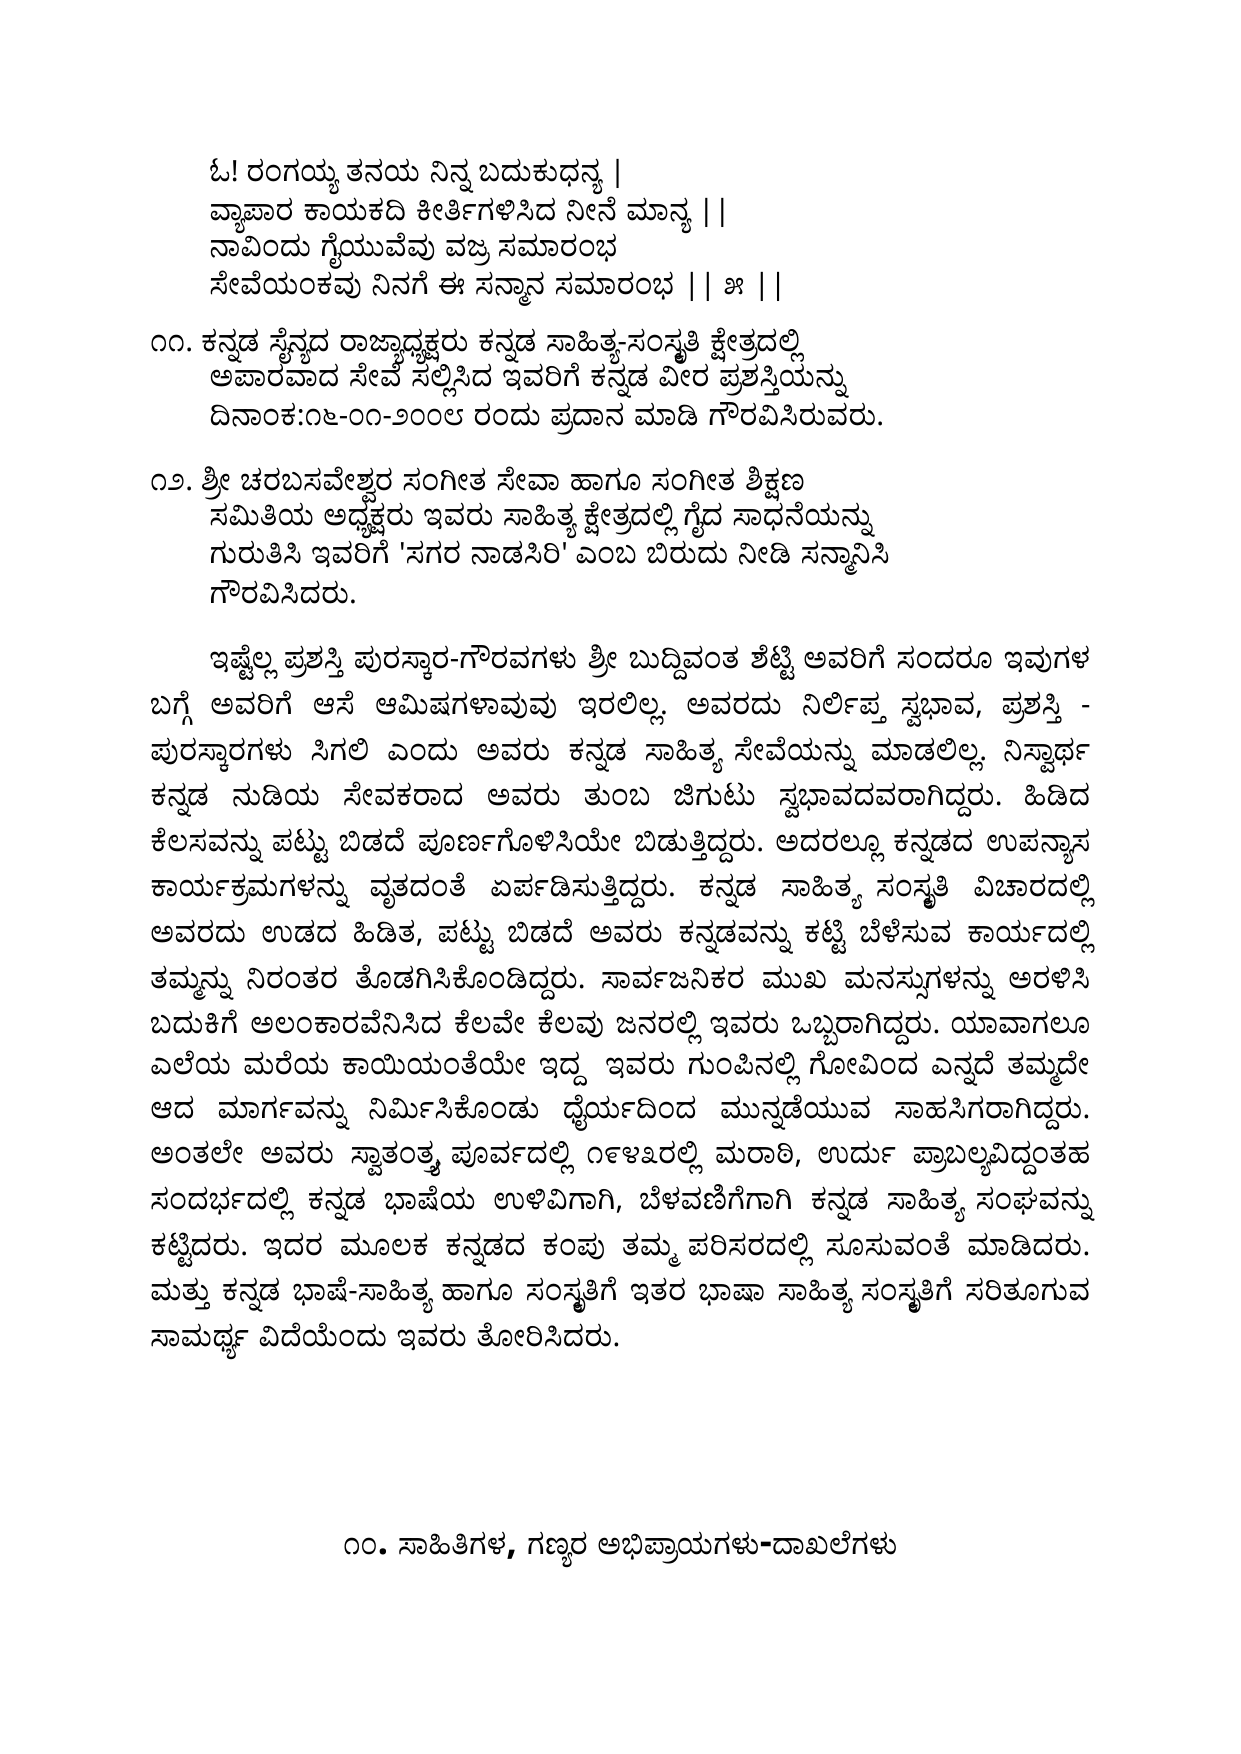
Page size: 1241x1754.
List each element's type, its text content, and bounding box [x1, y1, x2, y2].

text ೧೦. ಸಾಹಿತಿಗಳ, ಗಣ್ಯರ ಅಭಿಪ್ರಾಯಗಳು-ದಾಖಲೆಗಳು [150, 1514, 1090, 1566]
text ಸಮಿತಿಯ ಅಧ್ಯಕ್ಷರು ಇವರು ಸಾಹಿತ್ಯ ಕ್ಷೇತ್ರದಲ್ಲಿ ಗೈದ ಸಾಧನೆಯನ್ನು [209, 499, 1090, 533]
text ೧೧. ಕನ್ನಡ ಸೈನ್ಯದ ರಾಜ್ಯಾಧ್ಯಕ್ಷರು ಕನ್ನಡ ಸಾಹಿತ್ಯ-ಸಂಸ್ಕೃತಿ ಕ್ಷೇತ್ರದಲ್ಲಿ [150, 320, 1090, 360]
text ವ್ಯಾಪಾರ ಕಾಯಕದಿ ಕೀರ್ತಿಗಳಿಸಿದ ನೀನೆ ಮಾನ್ಯ || [150, 190, 1090, 229]
text ಓ! ರಂಗಯ್ಯ ತನಯ ನಿನ್ನ ಬದುಕುಧನ್ಯ | [150, 150, 1090, 190]
text ಅಪಾರವಾದ ಸೇವೆ ಸಲ್ಲಿಸಿದ ಇವರಿಗೆ ಕನ್ನಡ ವೀರ ಪ್ರಶಸ್ತಿಯನ್ನು [209, 360, 1090, 394]
text ೧೨. ಶ್ರೀ ಚರಬಸವೇಶ್ವರ ಸಂಗೀತ ಸೇವಾ ಹಾಗೂ ಸಂಗೀತ ಶಿಕ್ಷಣ [150, 459, 1090, 499]
text ಸೇವೆಯಂಕವು ನಿನಗೆ ಈ ಸನ್ಮಾನ ಸಮಾರಂಭ || ೫ || [150, 263, 1090, 303]
text ಗುರುತಿಸಿ ಇವರಿಗೆ 'ಸಗರ ನಾಡಸಿರಿ' ಎಂಬ ಬಿರುದು ನೀಡಿ ಸನ್ಮಾನಿಸಿ [209, 533, 1090, 572]
text ಗೌರವಿಸಿದರು. [209, 572, 1090, 612]
text ದಿನಾಂಕ:೧೬-೦೧-೨೦೦೮ ರಂದು ಪ್ರದಾನ ಮಾಡಿ ಗೌರವಿಸಿರುವರು. [209, 394, 1090, 433]
text ನಾವಿಂದು ಗೈಯುವೆವು ವಜ್ರ ಸಮಾರಂಭ [150, 229, 1090, 263]
text ಇಷ್ಟೆಲ್ಲ ಪ್ರಶಸ್ತಿ ಪುರಸ್ಕಾರ-ಗೌರವಗಳು ಶ್ರೀ ಬುದ್ದಿವಂತ ಶೆಟ್ಟಿ ಅವರಿಗೆ ಸಂದರೂ ಇವುಗಳ ಬಗ್ಗೆ ಅವರಿಗೆ ಆಸೆ ಆಮಿಷಗಳಾವುವು ಇರಲಿಲ್ಲ. ಅವರದು ನಿರ್ಲಿಪ್ತ ಸ್ವಭಾವ, ಪ್ರಶಸ್ತಿ - ಪುರಸ್ಕಾರಗಳು ಸಿಗಲಿ ಎಂದು ಅವರು ಕನ್ನಡ ಸಾಹಿತ್ಯ ಸೇವೆಯನ್ನು ಮಾಡಲಿಲ್ಲ. ನಿಸ್ವಾರ್ಥ ಕನ್ನಡ ನುಡಿಯ ಸೇವಕರಾದ ಅವರು ತುಂಬ ಜಿಗುಟು ಸ್ವಭಾವದವರಾಗಿದ್ದರು. ಹಿಡಿದ ಕೆಲಸವನ್ನು ಪಟ್ಟು ಬಿಡದೆ ಪೂರ್ಣಗೊಳಿಸಿಯೇ ಬಿಡುತ್ತಿದ್ದರು. ಅದರಲ್ಲೂ ಕನ್ನಡದ ಉಪನ್ಯಾಸ ಕಾರ್ಯಕ್ರಮಗಳನ್ನು ವೃತದಂತೆ ಏರ್ಪಡಿಸುತ್ತಿದ್ದರು. ಕನ್ನಡ ಸಾಹಿತ್ಯ ಸಂಸ್ಕೃತಿ ವಿಚಾರದಲ್ಲಿ ಅವರದು ಉಡದ ಹಿಡಿತ, ಪಟ್ಟು ಬಿಡದೆ ಅವರು ಕನ್ನಡವನ್ನು ಕಟ್ಟಿ ಬೆಳೆಸುವ ಕಾರ್ಯದಲ್ಲಿ ತಮ್ಮನ್ನು ನಿರಂತರ ತೊಡಗಿಸಿಕೊಂಡಿದ್ದರು. ಸಾರ್ವಜನಿಕರ ಮುಖ ಮನಸ್ಸುಗಳನ್ನು ಅರಳಿಸಿ ಬದುಕಿಗೆ ಅಲಂಕಾರವೆನಿಸಿದ ಕೆಲವೇ ಕೆಲವು ಜನರಲ್ಲಿ ಇವರು ಒಬ್ಬರಾಗಿದ್ದರು. ಯಾವಾಗಲೂ ಎಲೆಯ ಮರೆಯ ಕಾಯಿಯಂತೆಯೇ ಇದ್ದ ಇವರು ಗುಂಪಿನಲ್ಲಿ ಗೋವಿಂದ ಎನ್ನದೆ ತಮ್ಮದೇ ಆದ ಮಾರ್ಗವನ್ನು ನಿರ್ಮಿಸಿಕೊಂಡು ಧೈರ್ಯದಿಂದ ಮುನ್ನಡೆಯುವ ಸಾಹಸಿಗರಾಗಿದ್ದರು. ಅಂತಲೇ ಅವರು ಸ್ವಾತಂತ್ರ್ಯ ಪೂರ್ವದಲ್ಲಿ ೧೯೪೩ರಲ್ಲಿ ಮರಾಠಿ, ಉರ್ದು ಪ್ರಾಬಲ್ಯವಿದ್ದಂತಹ ಸಂದರ್ಭದಲ್ಲಿ ಕನ್ನಡ ಭಾಷೆಯ ಉಳಿವಿಗಾಗಿ, ಬೆಳವಣಿಗೆಗಾಗಿ ಕನ್ನಡ ಸಾಹಿತ್ಯ ಸಂಘವನ್ನು ಕಟ್ಟಿದರು. ಇದರ ಮೂಲಕ ಕನ್ನಡದ ಕಂಪು ತಮ್ಮ ಪರಿಸರದಲ್ಲಿ ಸೂಸುವಂತೆ ಮಾಡಿದರು. ಮತ್ತು ಕನ್ನಡ ಭಾಷೆ-ಸಾಹಿತ್ಯ ಹಾಗೂ ಸಂಸ್ಕೃತಿಗೆ ಇತರ ಭಾಷಾ ಸಾಹಿತ್ಯ ಸಂಸ್ಕೃತಿಗೆ ಸರಿತೂಗುವ ಸಾಮರ್ಥ್ಯ ವಿದೆಯೆಂದು ಇವರು ತೋರಿಸಿದರು. [150, 637, 1090, 1355]
